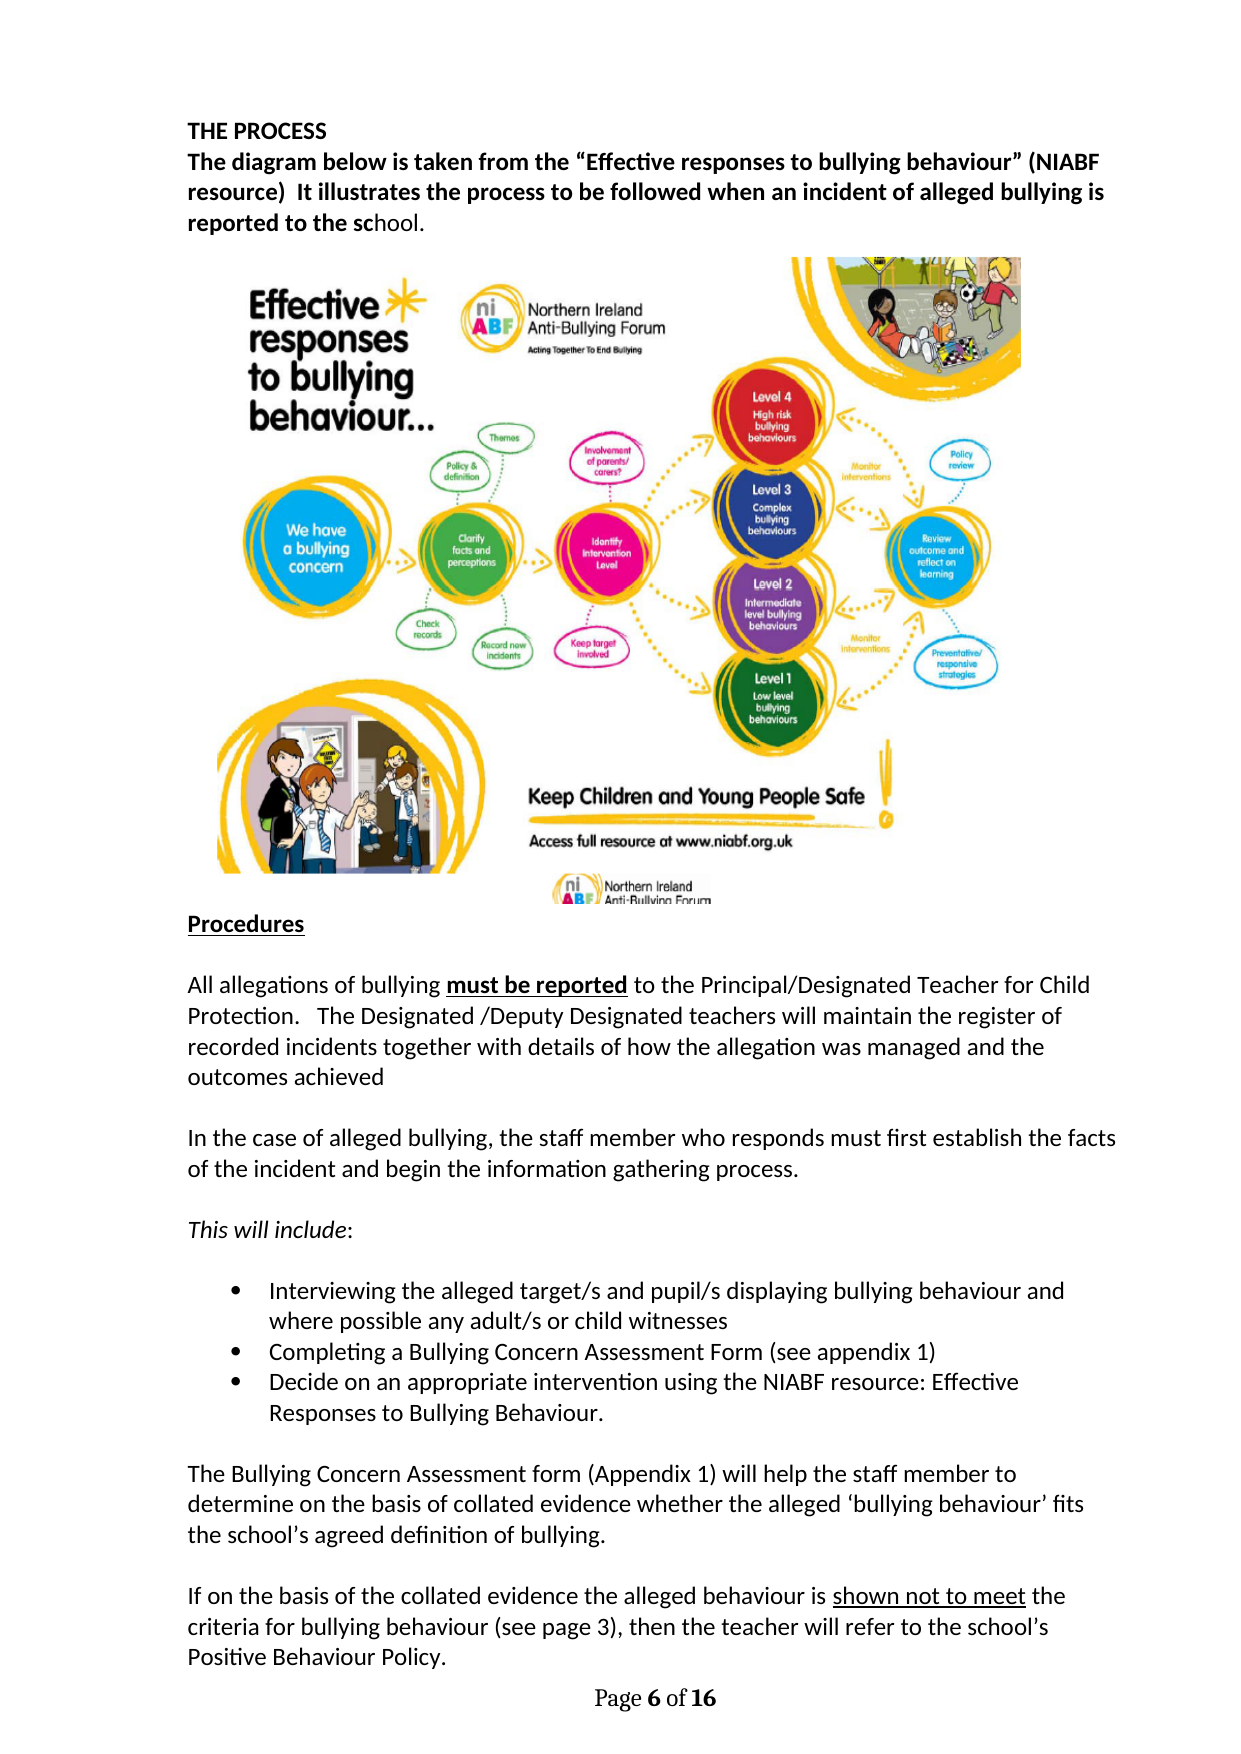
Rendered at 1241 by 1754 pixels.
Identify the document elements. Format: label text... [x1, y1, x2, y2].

list Interviewing the alleged target/s and pupil/s displaying bullying behaviour and where possible any adult/s or child witnesses [231, 1275, 1123, 1336]
text In the case of alleged bullying, the staff member who responds must first establish the facts of the incident and begin the information gathering process. [187, 1122, 1123, 1183]
text THE PROCESS [187, 115, 1123, 146]
list Decide on an appropriate intervention using the NIABF resource: Effective Responses to Bullying Behaviour. [231, 1366, 1123, 1427]
text This will include: [187, 1214, 1123, 1244]
list Completing a Bullying Concern Assessment Form (see appendix 1) [231, 1336, 1123, 1366]
text The diagram below is taken from the “Effective responses to bullying behaviour” (NIABF resource) It illustrates the process to be followed when an incident of alleged bullying is reported to the school. [187, 146, 1123, 237]
text If on the basis of the collated evidence the alleged behaviour is shown not to meet the criteria for bullying behaviour (see page 3), then the teacher will refer to the school’s Positive Behaviour Policy. [187, 1580, 1123, 1672]
text All allegations of bullying must be reported to the Principal/Designated Teacher for Child Protection. The Designated /Deputy Designated teachers will maintain the register of recorded incidents together with details of how the allegation was managed and the outcomes achieved [187, 970, 1123, 1092]
picture [158, 238, 1065, 904]
text The Bullying Concern Assessment form (Appendix 1) will help the staff member to determine on the basis of collated evidence whether the alleged ‘bullying behaviour’ fits the school’s agreed definition of bullying. [187, 1458, 1123, 1549]
